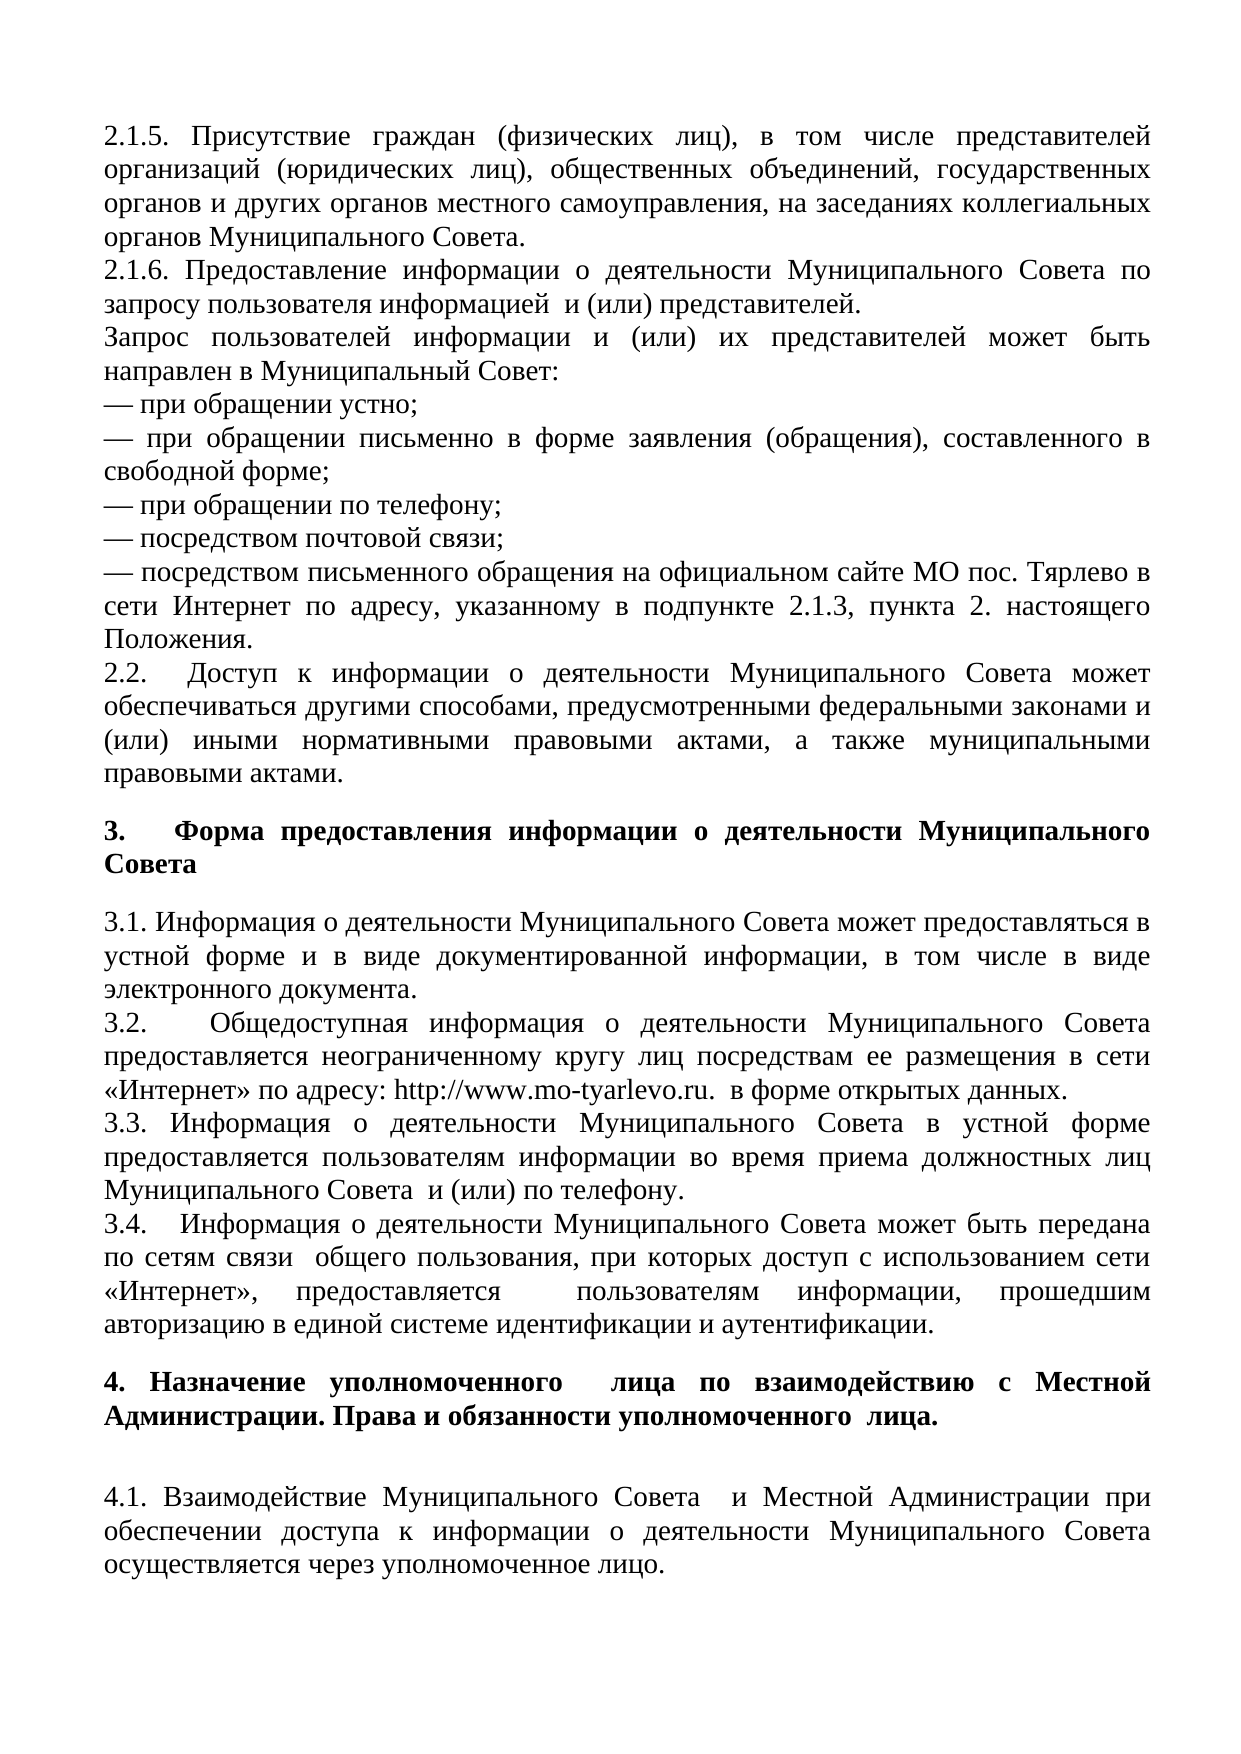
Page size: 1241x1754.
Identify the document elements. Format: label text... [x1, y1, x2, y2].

text 3.3. Информация о деятельности Муниципального Совета в устной форме предоставляется пользователям информации во время приема должностных лиц Муниципального Совета и (или) по телефону. [103, 1105, 1152, 1206]
text 3.2. Общедоступная информация о деятельности Муниципального Совета предоставляется неограниченному кругу лиц посредствам ее размещения в сети «Интернет» по адресу: http://www.mo-tyarlevo.ru. в форме открытых данных. [103, 1005, 1152, 1105]
text 2.1.5. Присутствие граждан (физических лиц), в том числе представителей организаций (юридических лиц), общественных объединений, государственных органов и других органов местного самоуправления, на заседаниях коллегиальных органов Муниципального Совета. [103, 118, 1152, 252]
text Запрос пользователей информации и (или) их представителей может быть направлен в Муниципальный Совет: [103, 319, 1152, 386]
text 4.1. Взаимодействие Муниципального Совета и Местной Администрации при обеспечении доступа к информации о деятельности Муниципального Совета осуществляется через уполномоченное лицо. [103, 1479, 1152, 1580]
text 3.4. Информация о деятельности Муниципального Совета может быть передана по сетям связи общего пользования, при которых доступ с использованием сети «Интернет», предоставляется пользователям информации, прошедшим авторизацию в единой системе идентификации и аутентификации. [103, 1206, 1152, 1340]
text 2.2. Доступ к информации о деятельности Муниципального Совета может обеспечиваться другими способами, предусмотренными федеральными законами и (или) иными нормативными правовыми актами, а также муниципальными правовыми актами. [103, 655, 1152, 789]
text — при обращении устно; [103, 386, 1152, 420]
text — при обращении по телефону; [103, 487, 1152, 521]
text — при обращении письменно в форме заявления (обращения), составленного в свободной форме; [103, 420, 1152, 487]
text 2.1.6. Предоставление информации о деятельности Муниципального Совета по запросу пользователя информацией и (или) представителей. [103, 252, 1152, 319]
text 3.1. Информация о деятельности Муниципального Совета может предоставляться в устной форме и в виде документированной информации, в том числе в виде электронного документа. [103, 904, 1152, 1005]
text — посредством письменного обращения на официальном сайте МО пос. Тярлево в сети Интернет по адресу, указанному в подпункте 2.1.3, пункта 2. настоящего Положения. [103, 554, 1152, 655]
text 4. Назначение уполномоченного лица по взаимодействию с Местной Администрации. Права и обязанности уполномоченного лица. [103, 1364, 1152, 1431]
text — посредством почтовой связи; [103, 521, 1152, 554]
text 3. Форма предоставления информации о деятельности Муниципального Совета [103, 813, 1152, 880]
